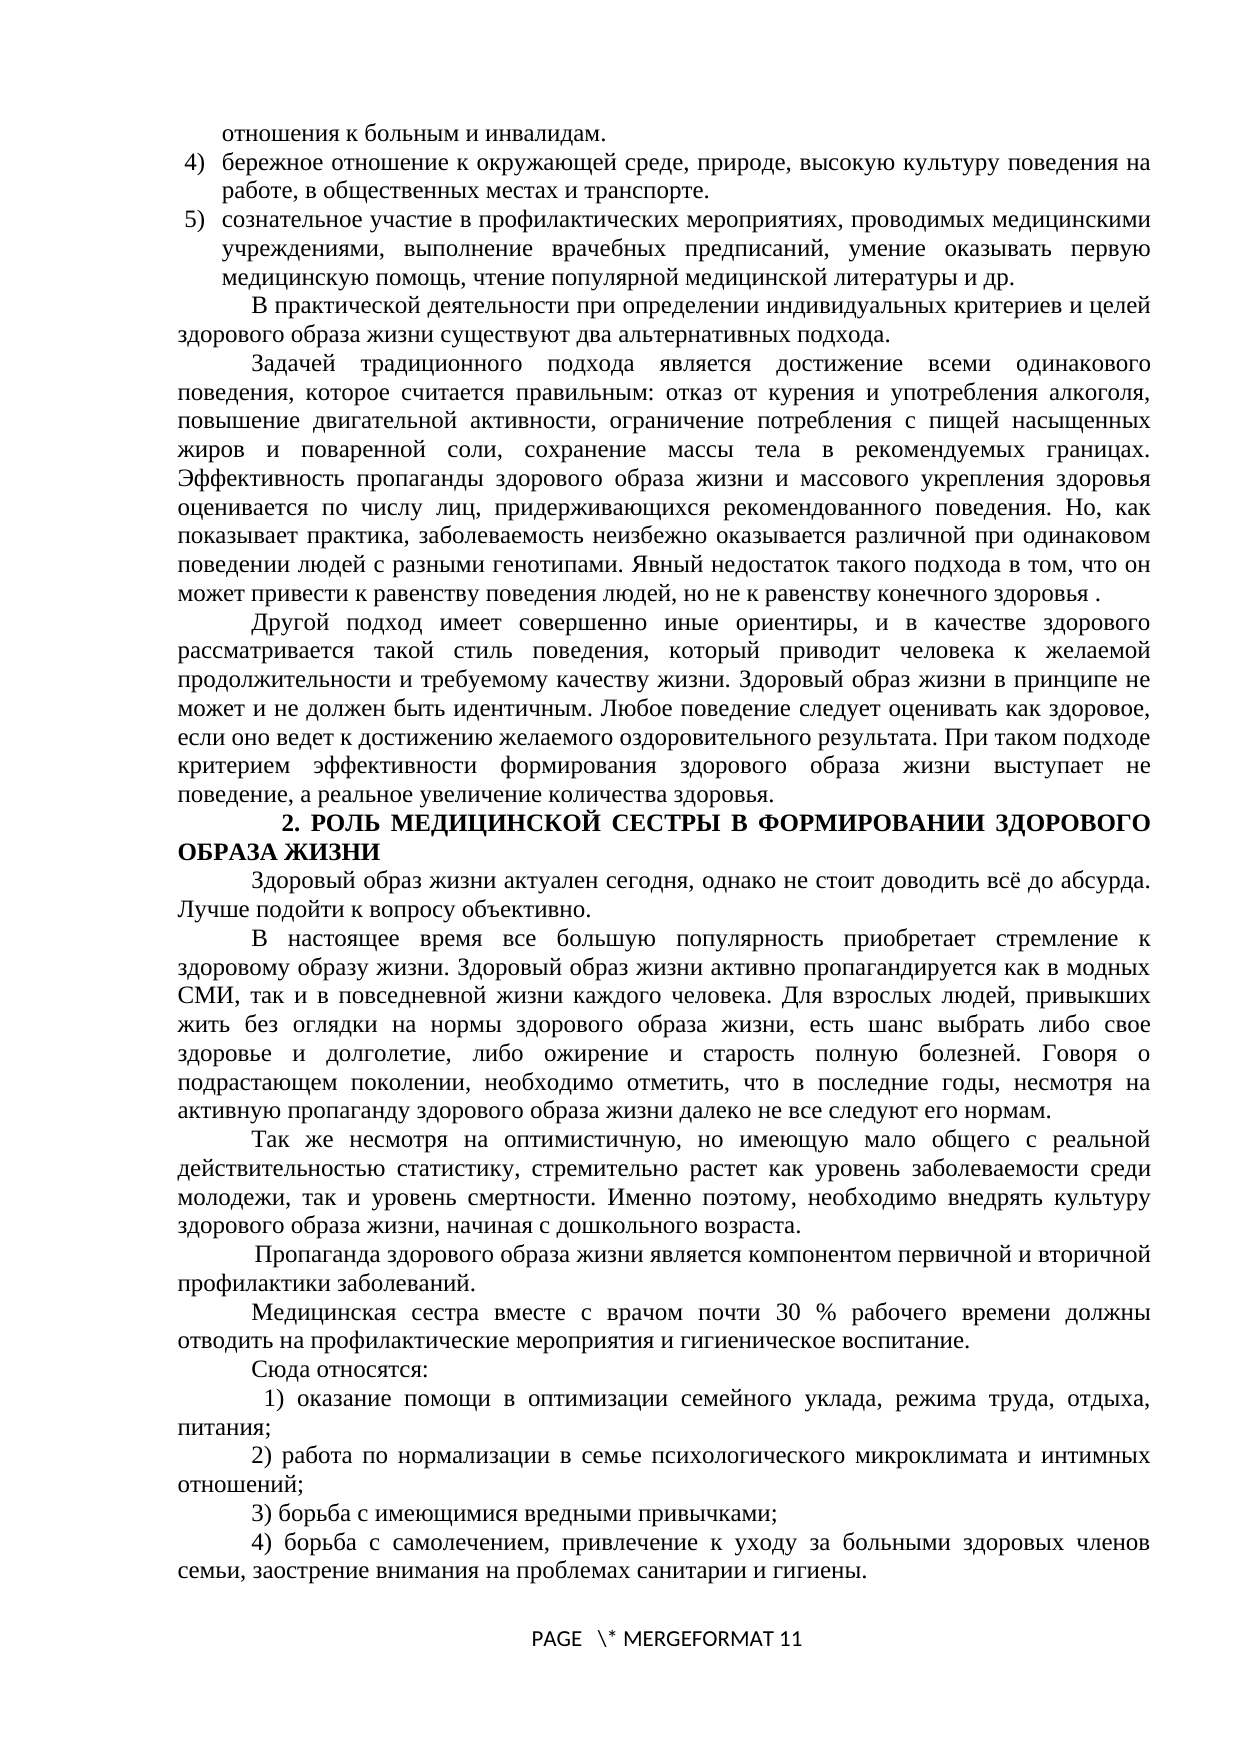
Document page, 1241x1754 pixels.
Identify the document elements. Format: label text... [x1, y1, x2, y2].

text 1) оказание помощи в оптимизации семейного уклада, режима труда, отдыха, питания; [177, 1383, 1152, 1441]
text Пропаганда здорового образа жизни является компонентом первичной и вторичной профилактики заболеваний. [177, 1239, 1152, 1297]
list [184, 118, 1152, 147]
text В практической деятельности при определении индивидуальных критериев и целей здорового образа жизни существуют два альтернативных подхода. [177, 291, 1152, 348]
text В настоящее время все большую популярность приобретает стремление к здоровому образу жизни. Здоровый образ жизни активно пропагандируется как в модных СМИ, так и в повседневной жизни каждого человека. Для взрослых людей, привыкших жить без оглядки на нормы здорового образа жизни, есть шанс выбрать либо свое здоровье и долголетие, либо ожирение и старость полную болезней. Говоря о подрастающем поколении, необходимо отметить, что в последние годы, несмотря на активную пропаганду здорового образа жизни далеко не все следуют его нормам. [177, 923, 1152, 1124]
text Так же несмотря на оптимистичную, но имеющую мало общего с реальной действительностью статистику, стремительно растет как уровень заболеваемости среди молодежи, так и уровень смертности. Именно поэтому, необходимо внедрять культуру здорового образа жизни, начиная с дошкольного возраста. [177, 1124, 1152, 1239]
text Медицинская сестра вместе с врачом почти 30 % рабочего времени должны отводить на профилактические мероприятия и гигиеническое воспитание. [177, 1297, 1152, 1354]
list бережное отношение к окружающей среде, природе, высокую культуру поведения на работе, в общественных местах и транспорте. [184, 147, 1152, 204]
text 2. РОЛЬ МЕДИЦИНСКОЙ СЕСТРЫ В ФОРМИРОВАНИИ ЗДОРОВОГО ОБРАЗА ЖИЗНИ [177, 808, 1152, 866]
text Задачей традиционного подхода является достижение всеми одинакового поведения, которое считается правильным: отказ от курения и употребления алкоголя, повышение двигательной активности, ограничение потребления с пищей насыщенных жиров и поваренной соли, сохранение массы тела в рекомендуемых границах. Эффективность пропаганды здорового образа жизни и массового укрепления здоровья оценивается по числу лиц, придерживающихся рекомендованного поведения. Но, как показывает практика, заболеваемость неизбежно оказывается различной при одинаковом поведении людей с разными генотипами. Явный недостаток такого подхода в том, что он может привести к равенству поведения людей, но не к равенству конечного здоровья . [177, 348, 1152, 607]
text 2) работа по нормализации в семье психологического микроклимата и интимных отношений; [177, 1441, 1152, 1498]
list сознательное участие в профилактических мероприятиях, проводимых медицинскими учреждениями, выполнение врачебных предписаний, умение оказывать первую медицинскую помощь, чтение популярной медицинской литературы и др. [184, 204, 1152, 291]
text Здоровый образ жизни актуален сегодня, однако не стоит доводить всё до абсурда. Лучше подойти к вопросу объективно. [177, 866, 1152, 923]
text 3) борьба с имеющимися вредными привычками; [177, 1498, 1152, 1527]
text Другой подход имеет совершенно иные ориентиры, и в качестве здорового рассматривается такой стиль поведения, который приводит человека к желаемой продолжительности и требуемому качеству жизни. Здоровый образ жизни в принципе не может и не должен быть идентичным. Любое поведение следует оценивать как здоровое, если оно ведет к достижению желаемого оздоровительного результата. При таком подходе критерием эффективности формирования здорового образа жизни выступает не поведение, а реальное увеличение количества здоровья. [177, 607, 1152, 808]
text 4) борьба с самолечением, привлечение к уходу за больными здоровых членов семьи, заострение внимания на проблемах санитарии и гигиены. [177, 1527, 1152, 1584]
text Сюда относятся: [177, 1354, 1152, 1383]
